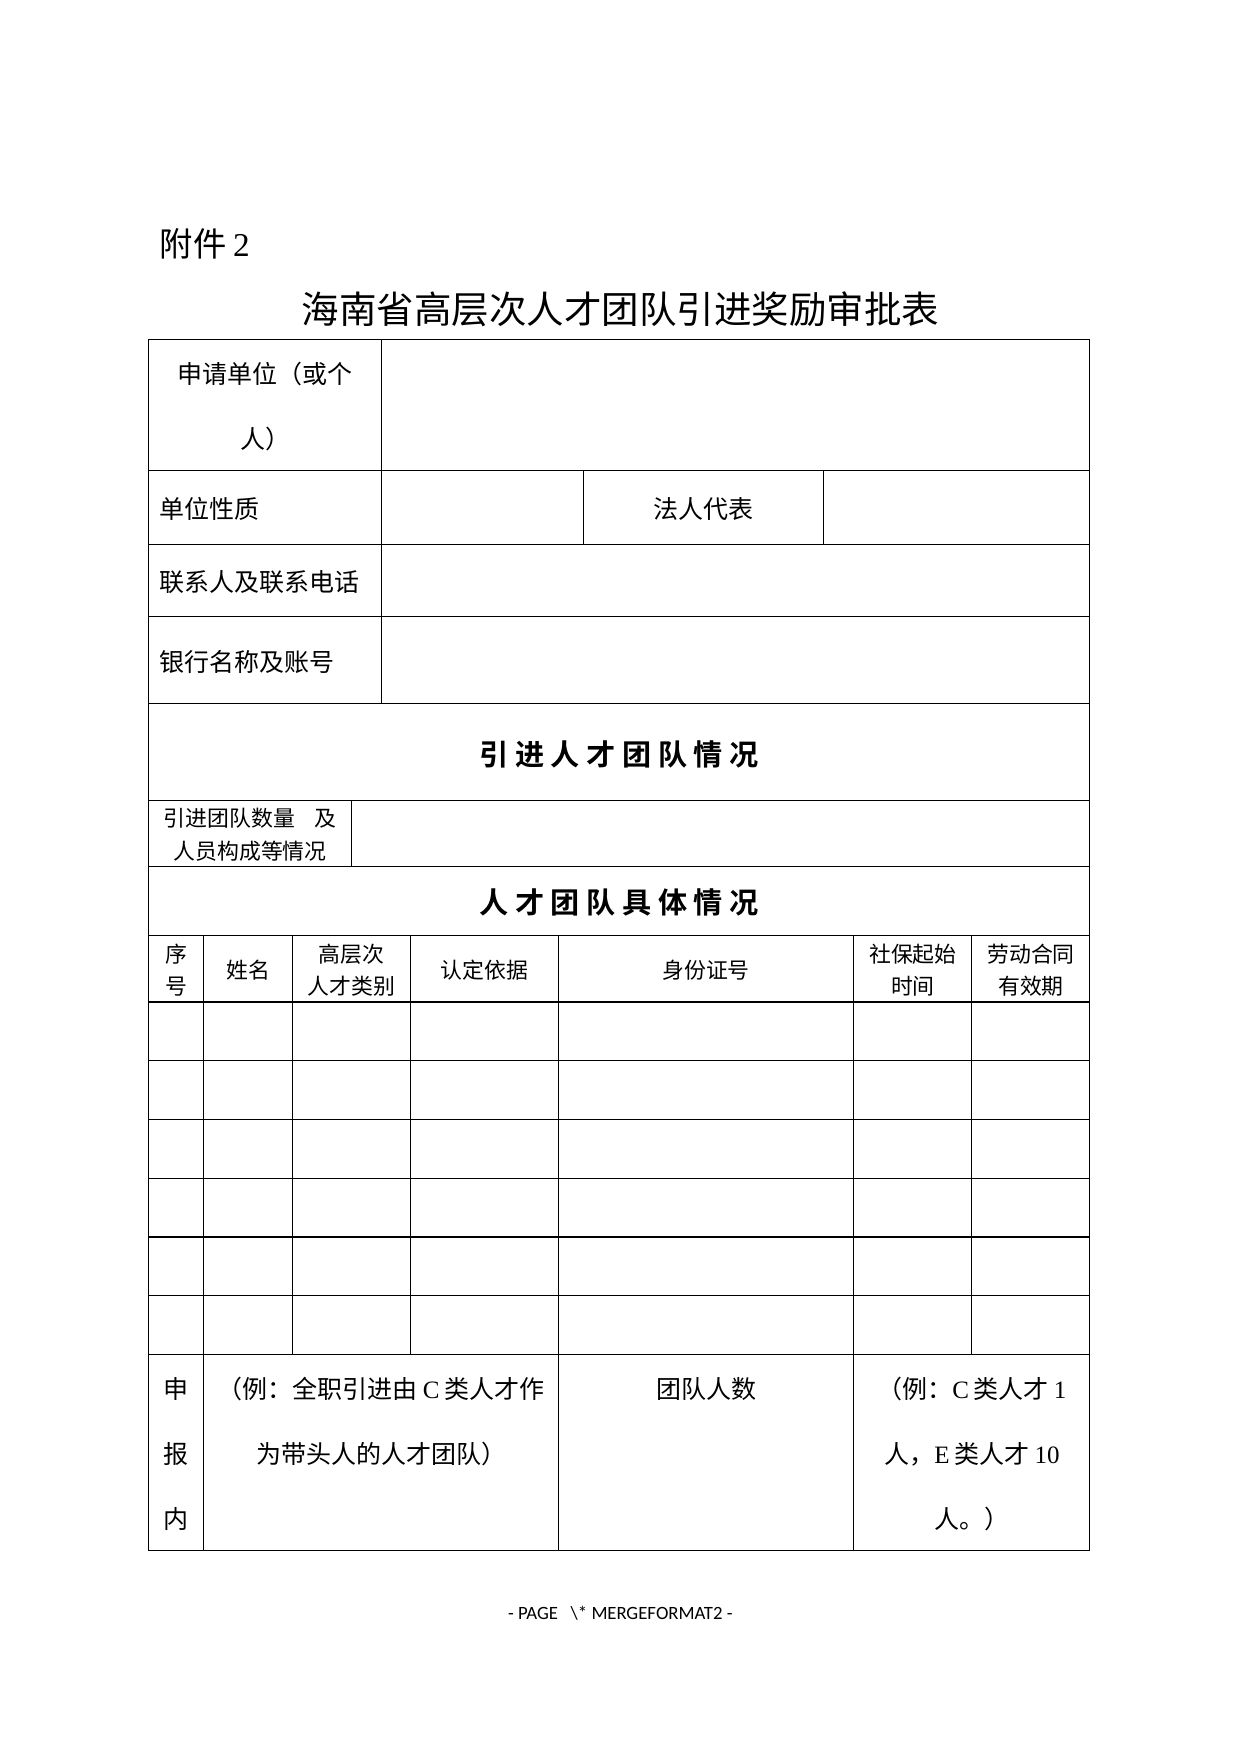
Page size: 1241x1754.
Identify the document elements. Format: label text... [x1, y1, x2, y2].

table_cell [293, 1296, 410, 1354]
table_cell 申报内容 [149, 1355, 203, 1550]
table_cell [411, 1003, 558, 1059]
table_cell [204, 1061, 292, 1118]
table_cell [204, 1179, 292, 1236]
table_cell [293, 1238, 410, 1295]
table_cell [972, 1003, 1089, 1059]
table_cell 姓名 [204, 936, 292, 1001]
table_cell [204, 1355, 558, 1550]
table_cell [149, 1179, 203, 1236]
table_cell [972, 1296, 1089, 1354]
table_cell 高层次 人才类别 [293, 936, 410, 1001]
table_cell [293, 1120, 410, 1177]
table_cell [824, 471, 1089, 543]
table_header 申请单位（或个人） [149, 340, 381, 470]
table_cell [854, 1061, 971, 1118]
table_cell [854, 1296, 971, 1354]
table_cell 身份证号 [559, 936, 853, 1001]
table_cell [382, 545, 1089, 616]
table_cell 引 进 人 才 团 队 情 况 [149, 704, 1089, 800]
table_cell [559, 1296, 853, 1354]
table_cell [972, 1179, 1089, 1236]
table_cell [149, 1003, 203, 1059]
table_cell [411, 1238, 558, 1295]
table_cell 认定依据 [411, 936, 558, 1001]
table_cell 银行名称及账号 [149, 617, 381, 703]
table_cell 引进团队数量 及人员构成等情况 [149, 801, 351, 866]
table_cell [559, 1120, 853, 1177]
table_cell [411, 1296, 558, 1354]
table_header [382, 340, 1089, 470]
table_cell 社保起始时间 [854, 936, 971, 1001]
table_cell [411, 1179, 558, 1236]
table_cell [149, 1238, 203, 1295]
table_cell [293, 1003, 410, 1059]
table_cell [382, 471, 583, 543]
table_cell [149, 1120, 203, 1177]
table_cell [149, 1061, 203, 1118]
table_cell [854, 1179, 971, 1236]
table_cell [411, 1120, 558, 1177]
table_cell [293, 1179, 410, 1236]
table_cell [972, 1120, 1089, 1177]
table_cell 劳动合同有效期 [972, 936, 1089, 1001]
table_cell 联系人及联系电话 [149, 545, 381, 616]
table_cell [382, 617, 1089, 703]
table_cell [972, 1238, 1089, 1295]
table_cell [411, 1061, 558, 1118]
table_cell 序号 [149, 936, 203, 1001]
table_cell 人 才 团 队 具 体 情 况 [149, 867, 1089, 935]
table_cell [204, 1296, 292, 1354]
table_cell [352, 801, 1089, 866]
table_cell 团队人数 [559, 1355, 853, 1550]
table_cell [204, 1238, 292, 1295]
table_cell [559, 1238, 853, 1295]
text 海南省高层次人才团队引进奖励审批表 [159, 274, 1081, 339]
table_cell [559, 1003, 853, 1059]
table_cell （例：C类人才1人，E类人才10人。） [854, 1355, 1089, 1550]
table_cell [559, 1179, 853, 1236]
table_cell 单位性质 [149, 471, 381, 543]
table_cell [149, 1296, 203, 1354]
table_cell [854, 1238, 971, 1295]
table_cell [559, 1061, 853, 1118]
table_cell 法人代表 [584, 471, 823, 543]
table_cell [854, 1120, 971, 1177]
table_cell [204, 1120, 292, 1177]
table_cell [854, 1003, 971, 1059]
table_cell [972, 1061, 1089, 1118]
text 附件2 [159, 209, 1081, 274]
table_cell [293, 1061, 410, 1118]
table_cell [204, 1003, 292, 1059]
